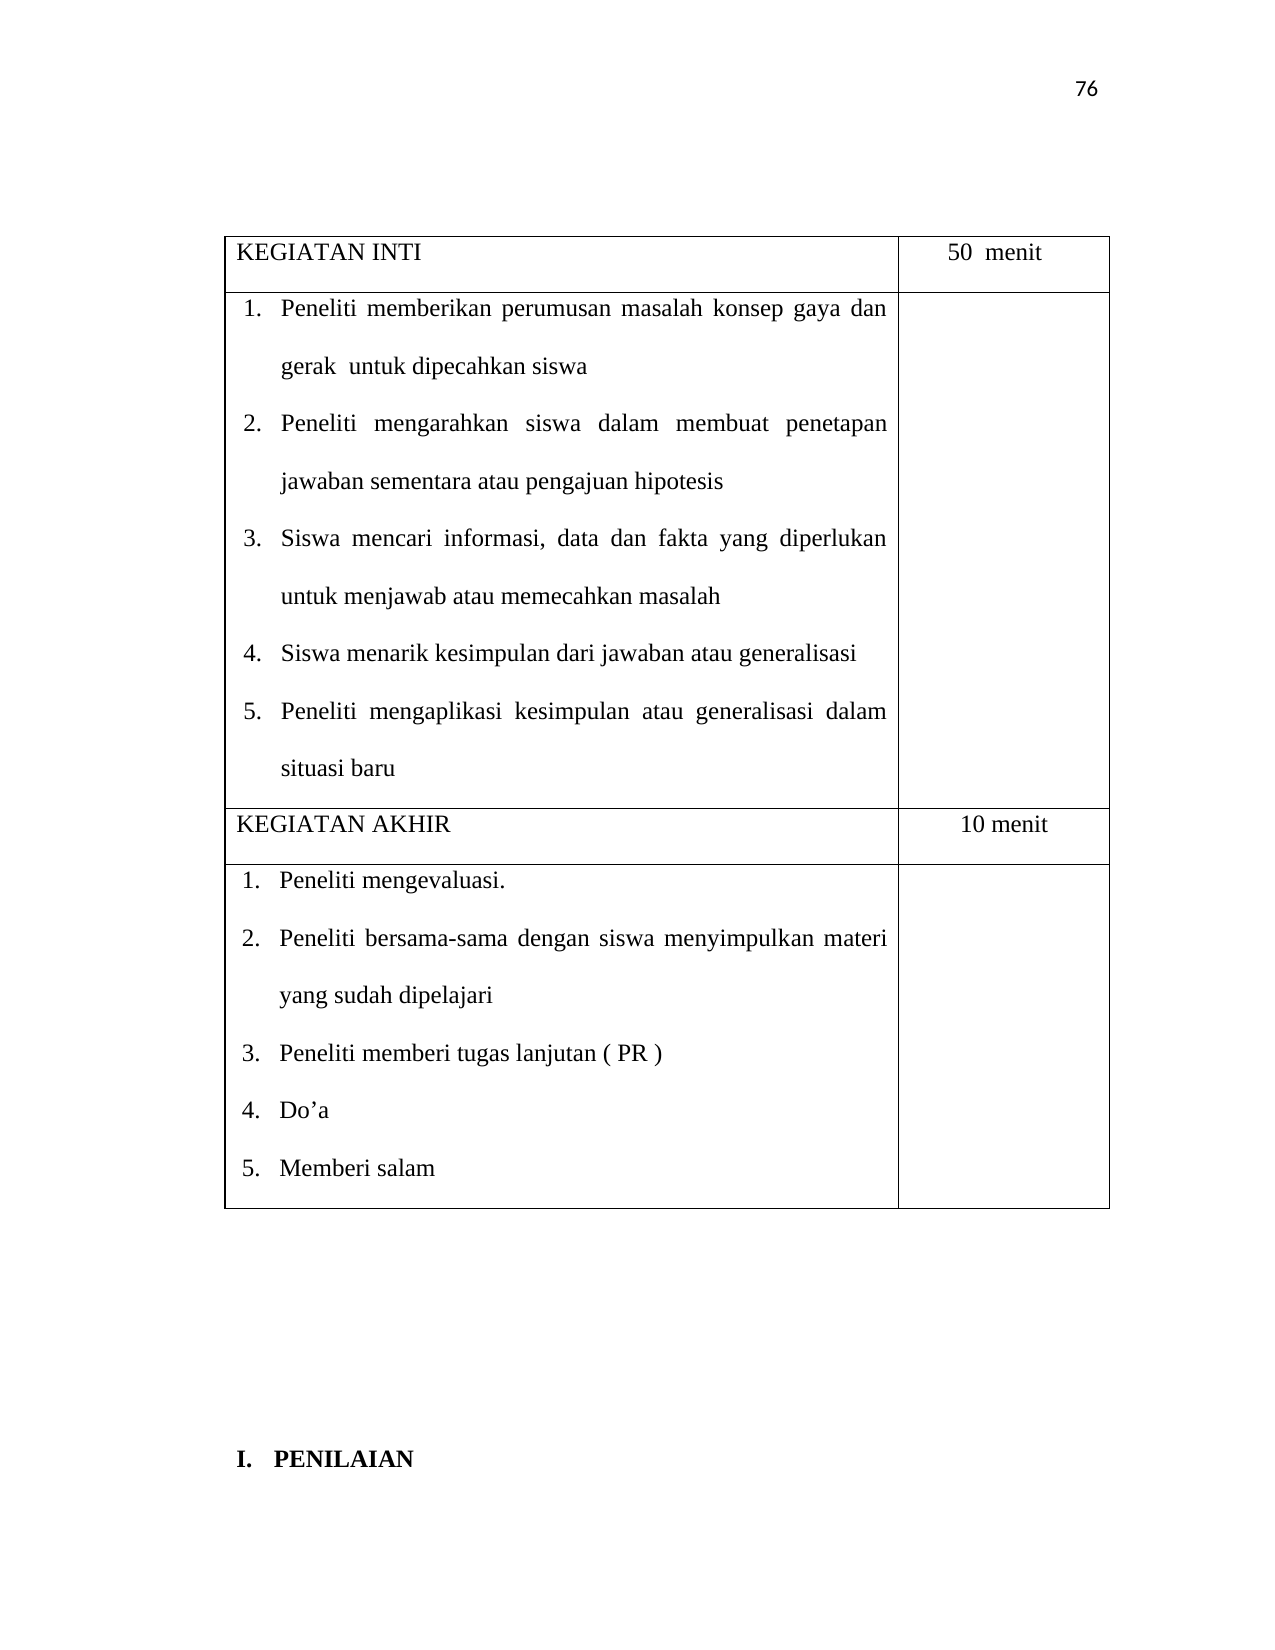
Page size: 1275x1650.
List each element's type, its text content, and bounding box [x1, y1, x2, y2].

table_cell KEGIATAN AKHIR [226, 809, 898, 864]
table_cell Peneliti memberikan perumusan masalah konsep gaya dan gerak untuk dipecahkan siswa Peneliti mengarahkan siswa dalam membuat penetapan jawaban sementara atau pengajuan hipotesis Siswa mencari informasi, data dan fakta yang diperlukan untuk menjawab atau memecahkan masalah Siswa menarik kesimpulan dari jawaban atau generalisasi Peneliti mengaplikasi kesimpulan atau generalisasi dalam situasi baru [226, 293, 898, 808]
list PENILAIAN [236, 1444, 1098, 1473]
table_cell KEGIATAN INTI [226, 237, 898, 292]
table_cell menit [899, 237, 1109, 292]
table_cell Peneliti mengevaluasi. Peneliti bersama-sama dengan siswa menyimpulkan materi yang sudah dipelajari Peneliti memberi tugas lanjutan ( PR ) Do’a Memberi salam [226, 865, 898, 1208]
table_cell [899, 865, 1109, 1208]
table_cell [899, 293, 1109, 808]
table_cell 10 menit [899, 809, 1109, 864]
